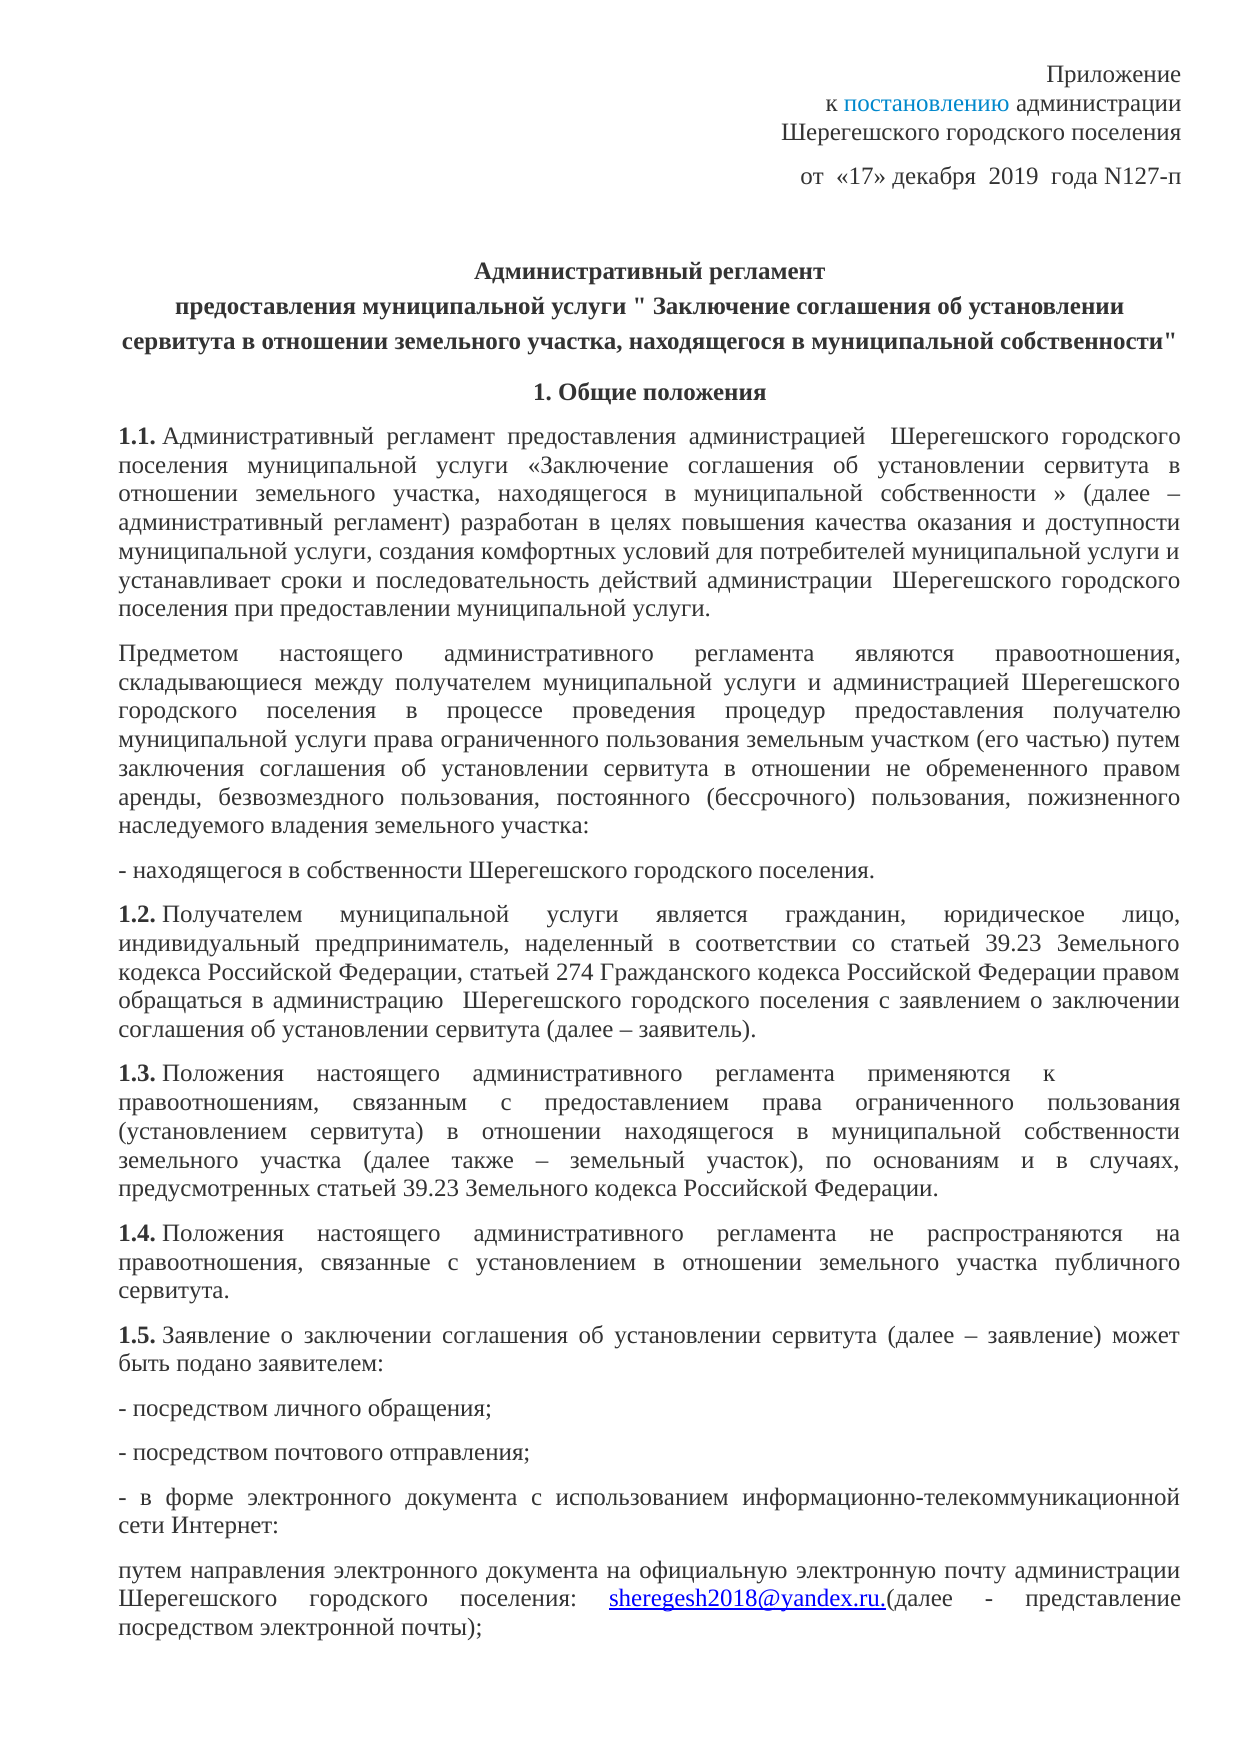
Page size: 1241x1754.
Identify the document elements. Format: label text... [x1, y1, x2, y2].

picture [880, 100, 885, 109]
text - находящегося в собственности Шерегешского городского поселения. [118, 855, 1181, 883]
text 1. Общие положения [118, 370, 1181, 405]
text Приложение к постановлению администрации Шерегешского городского поселения [118, 59, 1181, 145]
text 1.5. Заявление о заключении соглашения об установлении сервитута (далее – заявление) может быть подано заявителем: [118, 1320, 1181, 1377]
text - в форме электронного документа с использованием информационно-телекоммуникационной сети Интернет: [118, 1482, 1181, 1539]
text от «17» декабря 2019 года N127-п [118, 161, 1181, 190]
text путем направления электронного документа на официальную электронную почту администрации Шерегешского городского поселения: sheregesh2018@yandex.ru.(далее - представление посредством электронной почты); [118, 1555, 1181, 1641]
text 1.2. Получателем муниципальной услуги является гражданин, юридическое лицо, индивидуальный предприниматель, наделенный в соответствии со статьей 39.23 Земельного кодекса Российской Федерации, статьей 274 Гражданского кодекса Российской Федерации правом обращаться в администрацию Шерегешского городского поселения с заявлением о заключении соглашения об установлении сервитута (далее – заявитель). [118, 899, 1181, 1043]
text 1.3. Положения настоящего административного регламента применяются к правоотношениям, связанным с предоставлением права ограниченного пользования (установлением сервитута) в отношении находящегося в муниципальной собственности земельного участка (далее также – земельный участок), по основаниям и в случаях, предусмотренных статьей 39.23 Земельного кодекса Российской Федерации. [118, 1058, 1181, 1202]
text 1.4. Положения настоящего административного регламента не распространяются на правоотношения, связанные с установлением в отношении земельного участка публичного сервитута. [118, 1218, 1181, 1304]
text Предметом настоящего административного регламента являются правоотношения, складывающиеся между получателем муниципальной услуги и администрацией Шерегешского городского поселения в процессе проведения процедур предоставления получателю муниципальной услуги права ограниченного пользования земельным участком (его частью) путем заключения соглашения об установлении сервитута в отношении не обремененного правом аренды, безвозмездного пользования, постоянного (бессрочного) пользования, пожизненного наследуемого владения земельного участка: [118, 638, 1181, 839]
text 1.1. Административный регламент предоставления администрацией Шерегешского городского поселения муниципальной услуги «Заключение соглашения об установлении сервитута в отношении земельного участка, находящегося в муниципальной собственности » (далее – административный регламент) разработан в целях повышения качества оказания и доступности муниципальной услуги, создания комфортных условий для потребителей муниципальной услуги и устанавливает сроки и последовательность действий администрации Шерегешского городского поселения при предоставлении муниципальной услуги. [118, 421, 1181, 622]
text - посредством почтового отправления; [118, 1437, 1181, 1466]
text - посредством личного обращения; [118, 1393, 1181, 1422]
text Административный регламент предоставления муниципальной услуги " Заключение соглашения об установлении сервитута в отношении земельного участка, находящегося в муниципальной собственности" [118, 250, 1181, 355]
